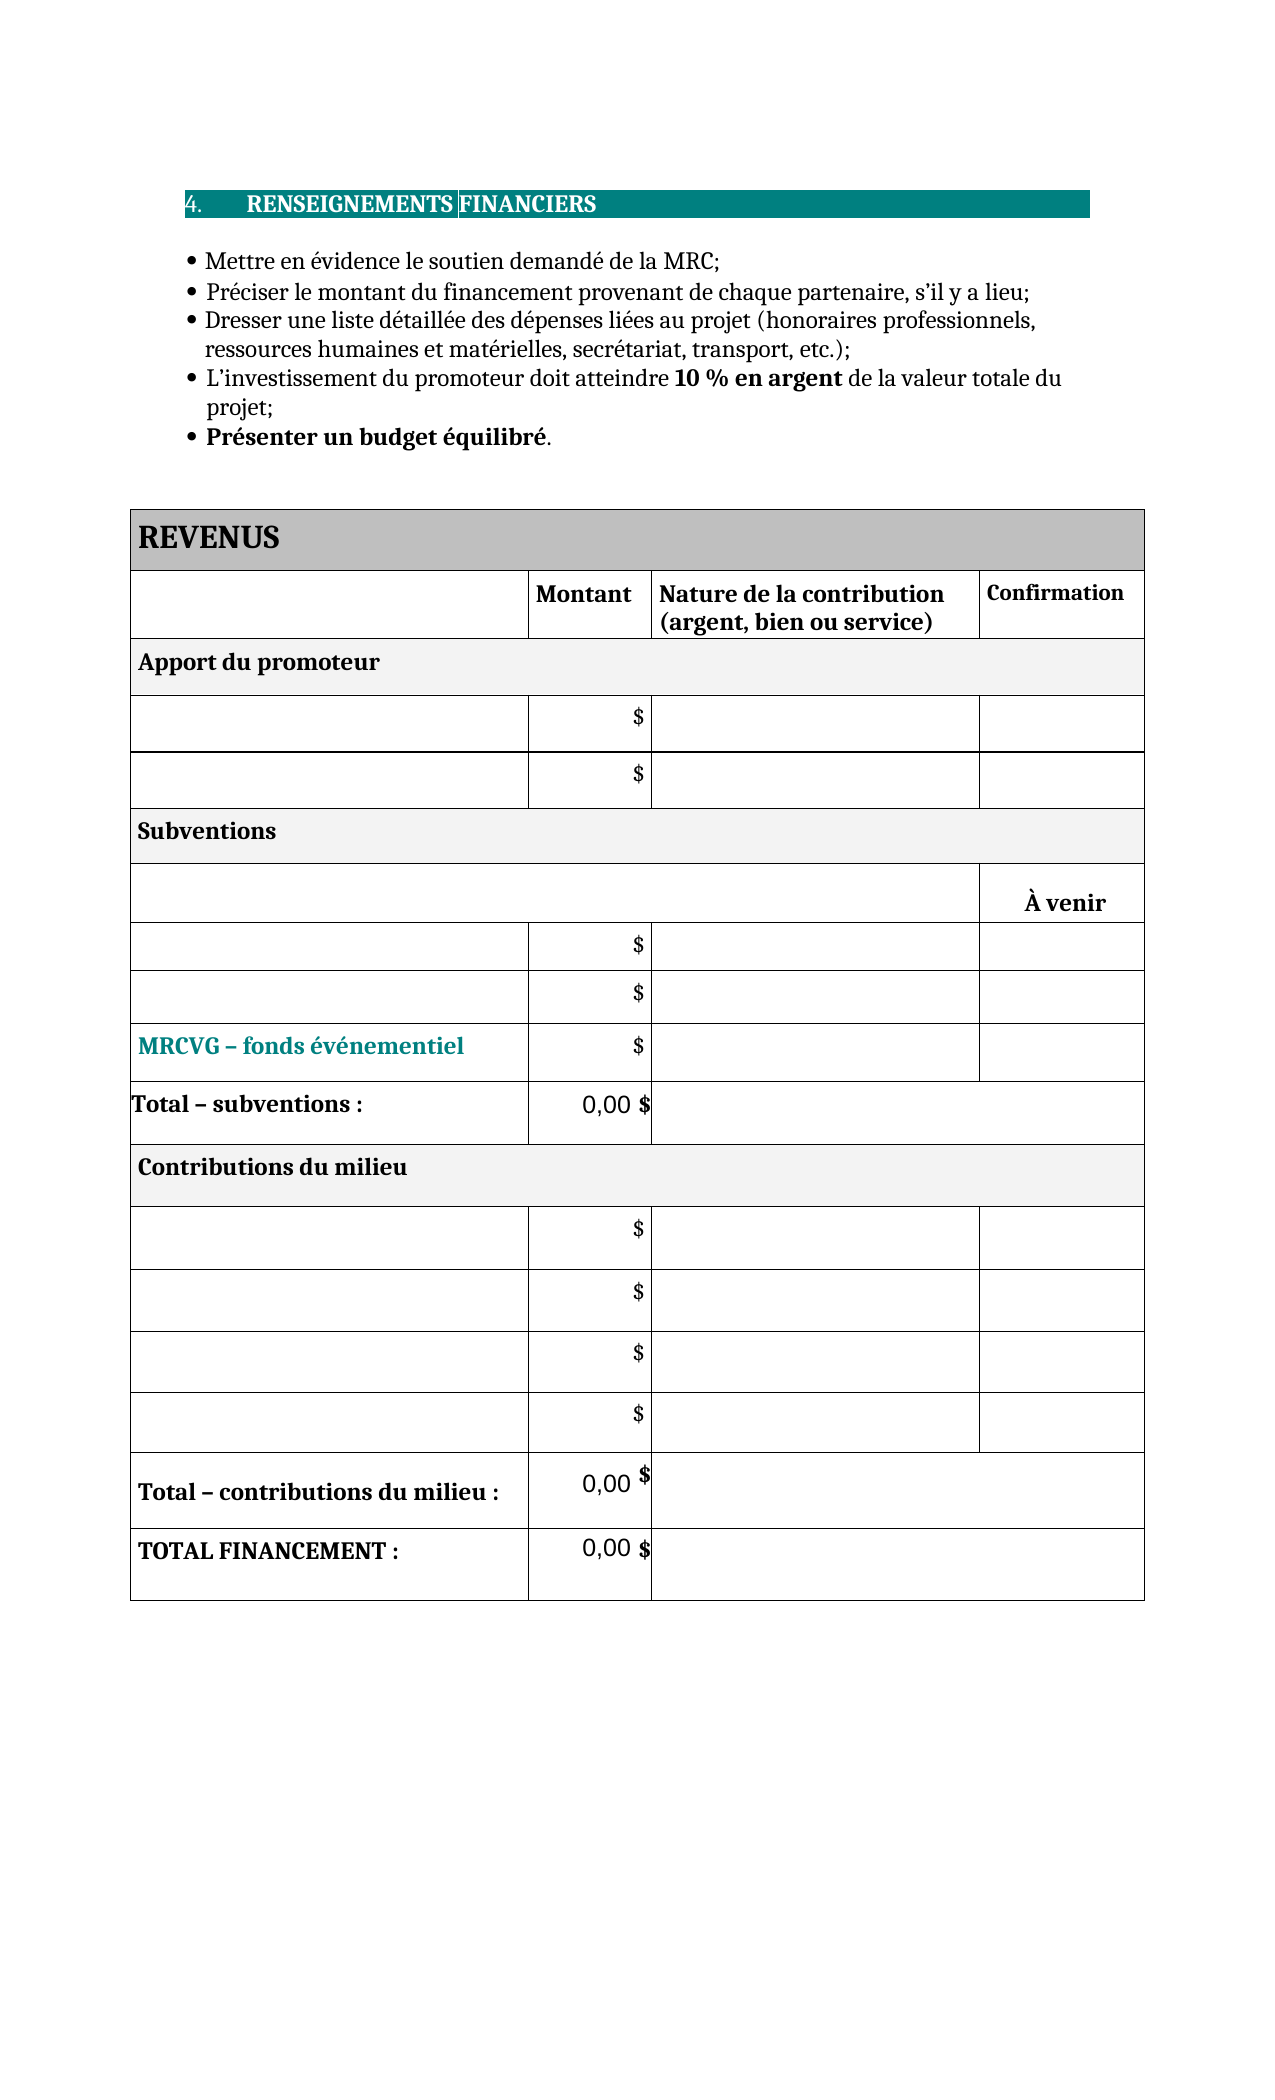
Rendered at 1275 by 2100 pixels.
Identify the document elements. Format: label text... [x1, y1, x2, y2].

table_cell $ [529, 1393, 651, 1452]
table_cell [131, 1207, 528, 1269]
table_cell [131, 571, 528, 638]
table_cell Subventions [131, 809, 1144, 863]
table_cell [652, 1453, 1144, 1527]
table_cell $ [529, 1024, 651, 1081]
table_cell [652, 1270, 979, 1331]
table_cell [980, 971, 1144, 1023]
table_cell [652, 1332, 979, 1392]
text 4. RENSEIGNEMENTS FINANCIERS [184, 189, 1156, 218]
table_cell $ [529, 696, 651, 751]
table_cell [980, 923, 1144, 970]
table_cell [131, 1393, 528, 1452]
table_cell [652, 696, 979, 751]
list Présenter un budget équilibré. [187, 421, 1156, 452]
table_cell Confirmation [980, 571, 1144, 638]
table_cell 0,00 $ [529, 1453, 651, 1527]
table_cell $ [529, 1207, 651, 1269]
list Dresser une liste détaillée des dépenses liées au projet (honoraires professionnels, ressources humaines et matérielles, secrétariat, transport, etc.); [187, 306, 1084, 364]
table_cell [652, 1529, 1144, 1599]
table_cell $ [529, 753, 651, 807]
table_cell [652, 923, 979, 970]
table_cell Total – subventions : [131, 1082, 528, 1144]
table_cell [131, 1270, 528, 1331]
table_cell $ [529, 1270, 651, 1331]
table_cell 0,00 $ [529, 1082, 651, 1144]
table_cell $ [529, 923, 651, 970]
table_cell [980, 1332, 1144, 1392]
table_cell [980, 1270, 1144, 1331]
table_cell Apport du promoteur [131, 639, 1144, 694]
table_header REVENUS [131, 510, 1144, 570]
table_cell [652, 1393, 979, 1452]
table_cell [980, 1393, 1144, 1452]
list Préciser le montant du financement provenant de chaque partenaire, s’il y a lieu; [187, 276, 1156, 306]
table_cell [652, 1082, 1144, 1144]
table_cell [980, 1207, 1144, 1269]
list L’investissement du promoteur doit atteindre 10 % en argent de la valeur totale du projet; [187, 364, 1088, 421]
table_cell [652, 753, 979, 807]
table_cell [131, 753, 528, 807]
table_cell [652, 971, 979, 1023]
table_cell [980, 696, 1144, 751]
table_cell Montant [529, 571, 651, 638]
table_cell 0,00 $ [529, 1529, 651, 1599]
list Mettre en évidence le soutien demandé de la MRC; [187, 247, 1156, 276]
table_cell [652, 1207, 979, 1269]
table_cell [131, 864, 979, 922]
table_cell MRCVG – fonds événementiel [131, 1024, 528, 1081]
table_cell Contributions du milieu [131, 1145, 1144, 1206]
table_cell [652, 1024, 979, 1081]
table_cell [131, 923, 528, 970]
table_cell TOTAL FINANCEMENT : [131, 1529, 528, 1599]
table_cell À venir [980, 864, 1144, 922]
table_cell [131, 1332, 528, 1392]
table_cell [980, 1024, 1144, 1081]
table_cell [980, 753, 1144, 807]
table_cell $ [529, 1332, 651, 1392]
table_cell Total – contributions du milieu : [131, 1453, 528, 1527]
table_cell [131, 971, 528, 1023]
table_cell Nature de la contribution (argent, bien ou service) [652, 571, 979, 638]
table_cell $ [529, 971, 651, 1023]
table_cell [131, 696, 528, 751]
